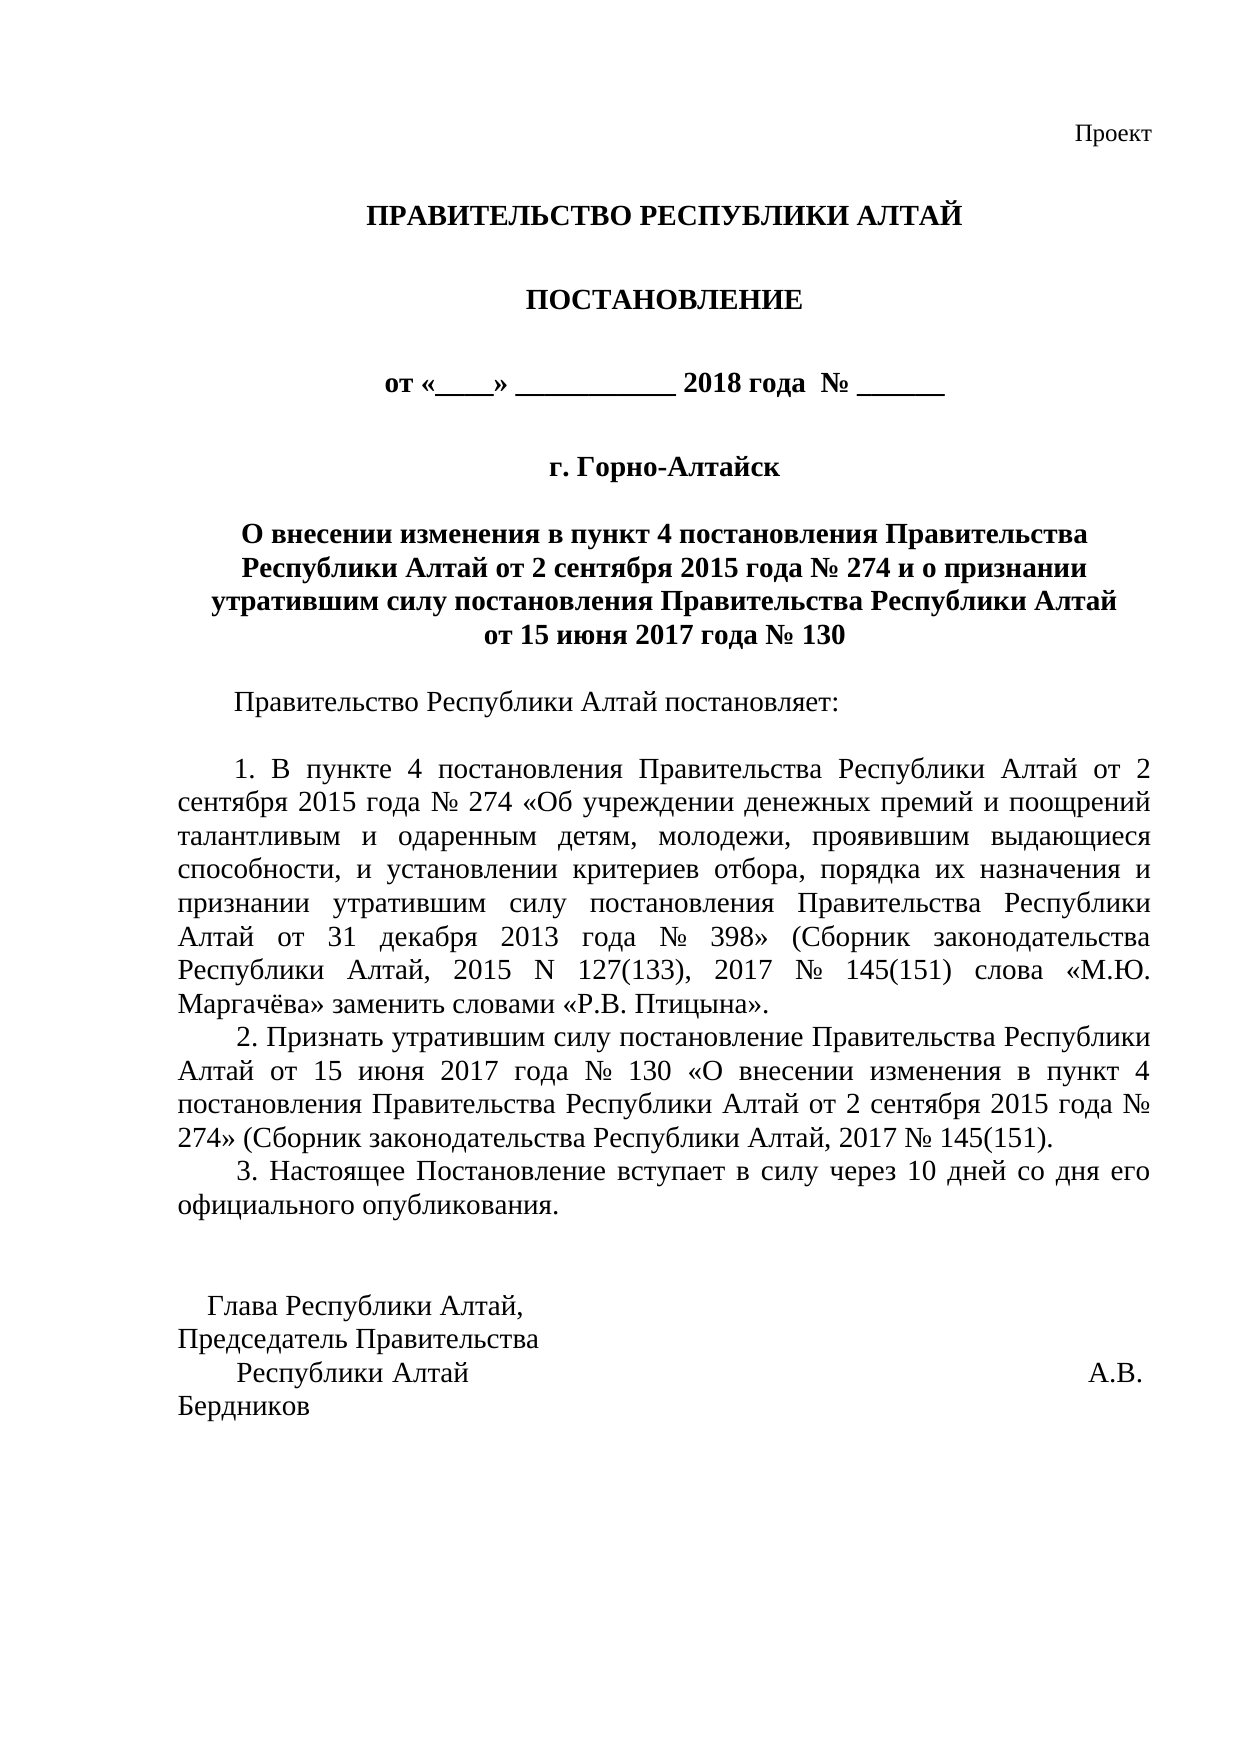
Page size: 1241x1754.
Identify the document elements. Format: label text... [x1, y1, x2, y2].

text г. Горно-Алтайск [177, 449, 1152, 483]
text Правительство Республики Алтай постановляет: [177, 684, 1152, 717]
text Республики Алтай А.В. Бердников [177, 1355, 1152, 1422]
text О внесении изменения в пункт 4 постановления Правительства Республики Алтай от 2 сентября 2015 года № 274 и о признании утратившим силу постановления Правительства Республики Алтай [177, 516, 1152, 617]
text ПОСТАНОВЛЕНИЕ [177, 282, 1152, 316]
text Председатель Правительства [177, 1321, 1152, 1355]
text от 15 июня 2017 года № 130 [177, 617, 1152, 650]
text 3. Настоящее Постановление вступает в силу через 10 дней со дня его официального опубликования. [177, 1153, 1152, 1221]
text 2. Признать утратившим силу постановление Правительства Республики Алтай от 15 июня 2017 года № 130 «О внесении изменения в пункт 4 постановления Правительства Республики Алтай от 2 сентября 2015 года № 274» (Сборник законодательства Республики Алтай, 2017 № 145(151). [177, 1019, 1152, 1153]
text от «____» ___________ 2018 года № ______ [177, 366, 1152, 399]
text ПРАВИТЕЛЬСТВО РЕСПУБЛИКИ АЛТАЙ [177, 198, 1152, 232]
text 1. В пункте 4 постановления Правительства Республики Алтай от 2 сентября 2015 года № 274 «Об учреждении денежных премий и поощрений талантливым и одаренным детям, молодежи, проявившим выдающиеся способности, и установлении критериев отбора, порядка их назначения и признании утратившим силу постановления Правительства Республики Алтай от 31 декабря 2013 года № 398» (Сборник законодательства Республики Алтай, 2015 N 127(133), 2017 № 145(151) слова «М.Ю. Маргачёва» заменить словами «Р.В. Птицына». [177, 751, 1152, 1019]
text Проект [177, 118, 1152, 147]
text Глава Республики Алтай, [177, 1288, 1152, 1321]
